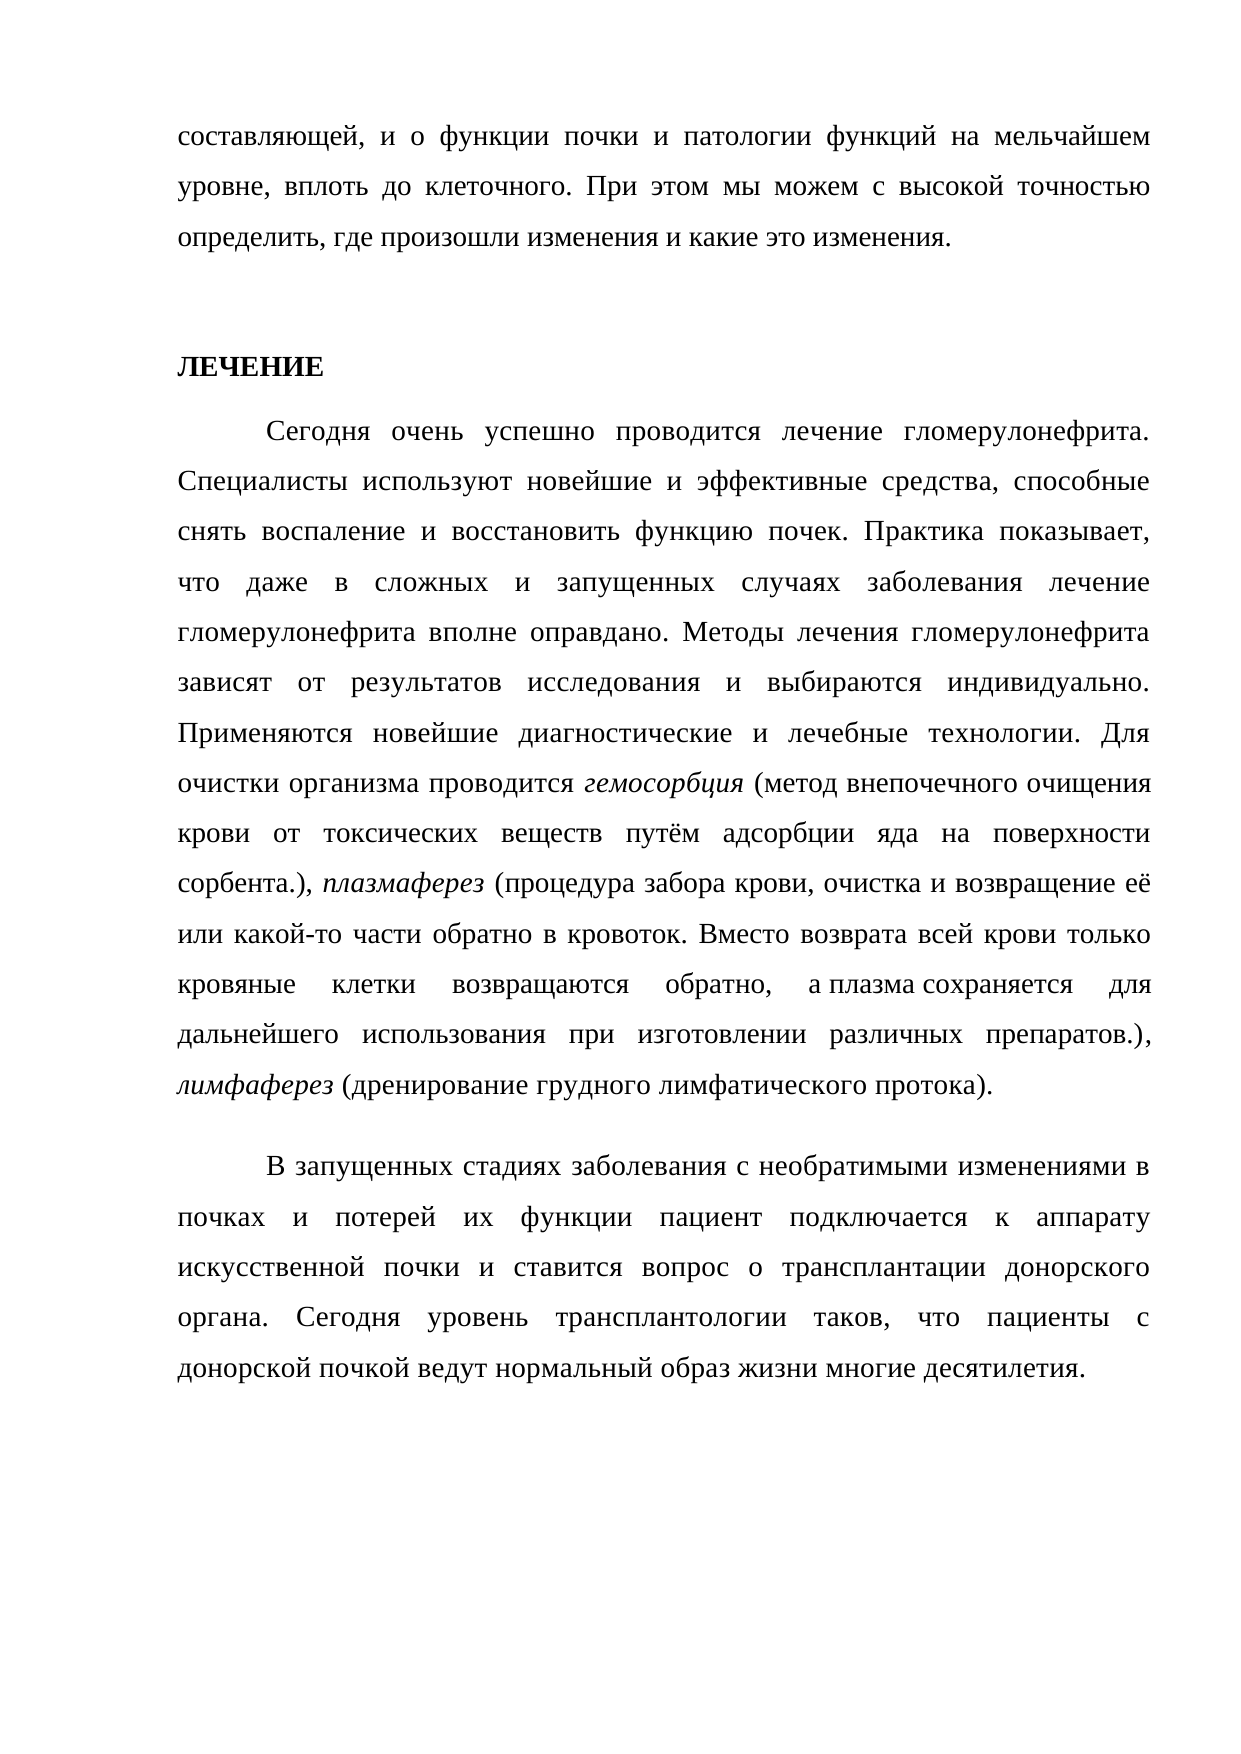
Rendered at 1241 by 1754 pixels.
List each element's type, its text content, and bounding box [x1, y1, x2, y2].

text ЛЕЧЕНИЕ [177, 349, 1152, 383]
text Сегодня очень успешно проводится лечение гломерулонефрита. Специалисты используют новейшие и эффективные средства, способные снять воспаление и восстановить функцию почек. Практика показывает, что даже в сложных и запущенных случаях заболевания лечение гломерулонефрита вполне оправдано. Методы лечения гломерулонефрита зависят от результатов исследования и выбираются индивидуально. Применяются новейшие диагностические и лечебные технологии. Для очистки организма проводится гемосорбция (метод внепочечного очищения крови от токсических веществ путём адсорбции яда на поверхности сорбента.), плазмаферез (процедура забора крови, очистка и возвращение её или какой-то части обратно в кровоток. Вместо возврата всей крови только кровяные клетки возвращаются обратно, а плазма сохраняется для дальнейшего использования при изготовлении различных препаратов.), лимфаферез (дренирование грудного лимфатического протока). [177, 413, 1152, 1100]
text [177, 118, 1152, 252]
text В запущенных стадиях заболевания с необратимыми изменениями в почках и потерей их функции пациент подключается к аппарату искусственной почки и ставится вопрос о трансплантации донорского органа. Сегодня уровень трансплантологии таков, что пациенты с донорской почкой ведут нормальный образ жизни многие десятилетия. [177, 1148, 1152, 1383]
